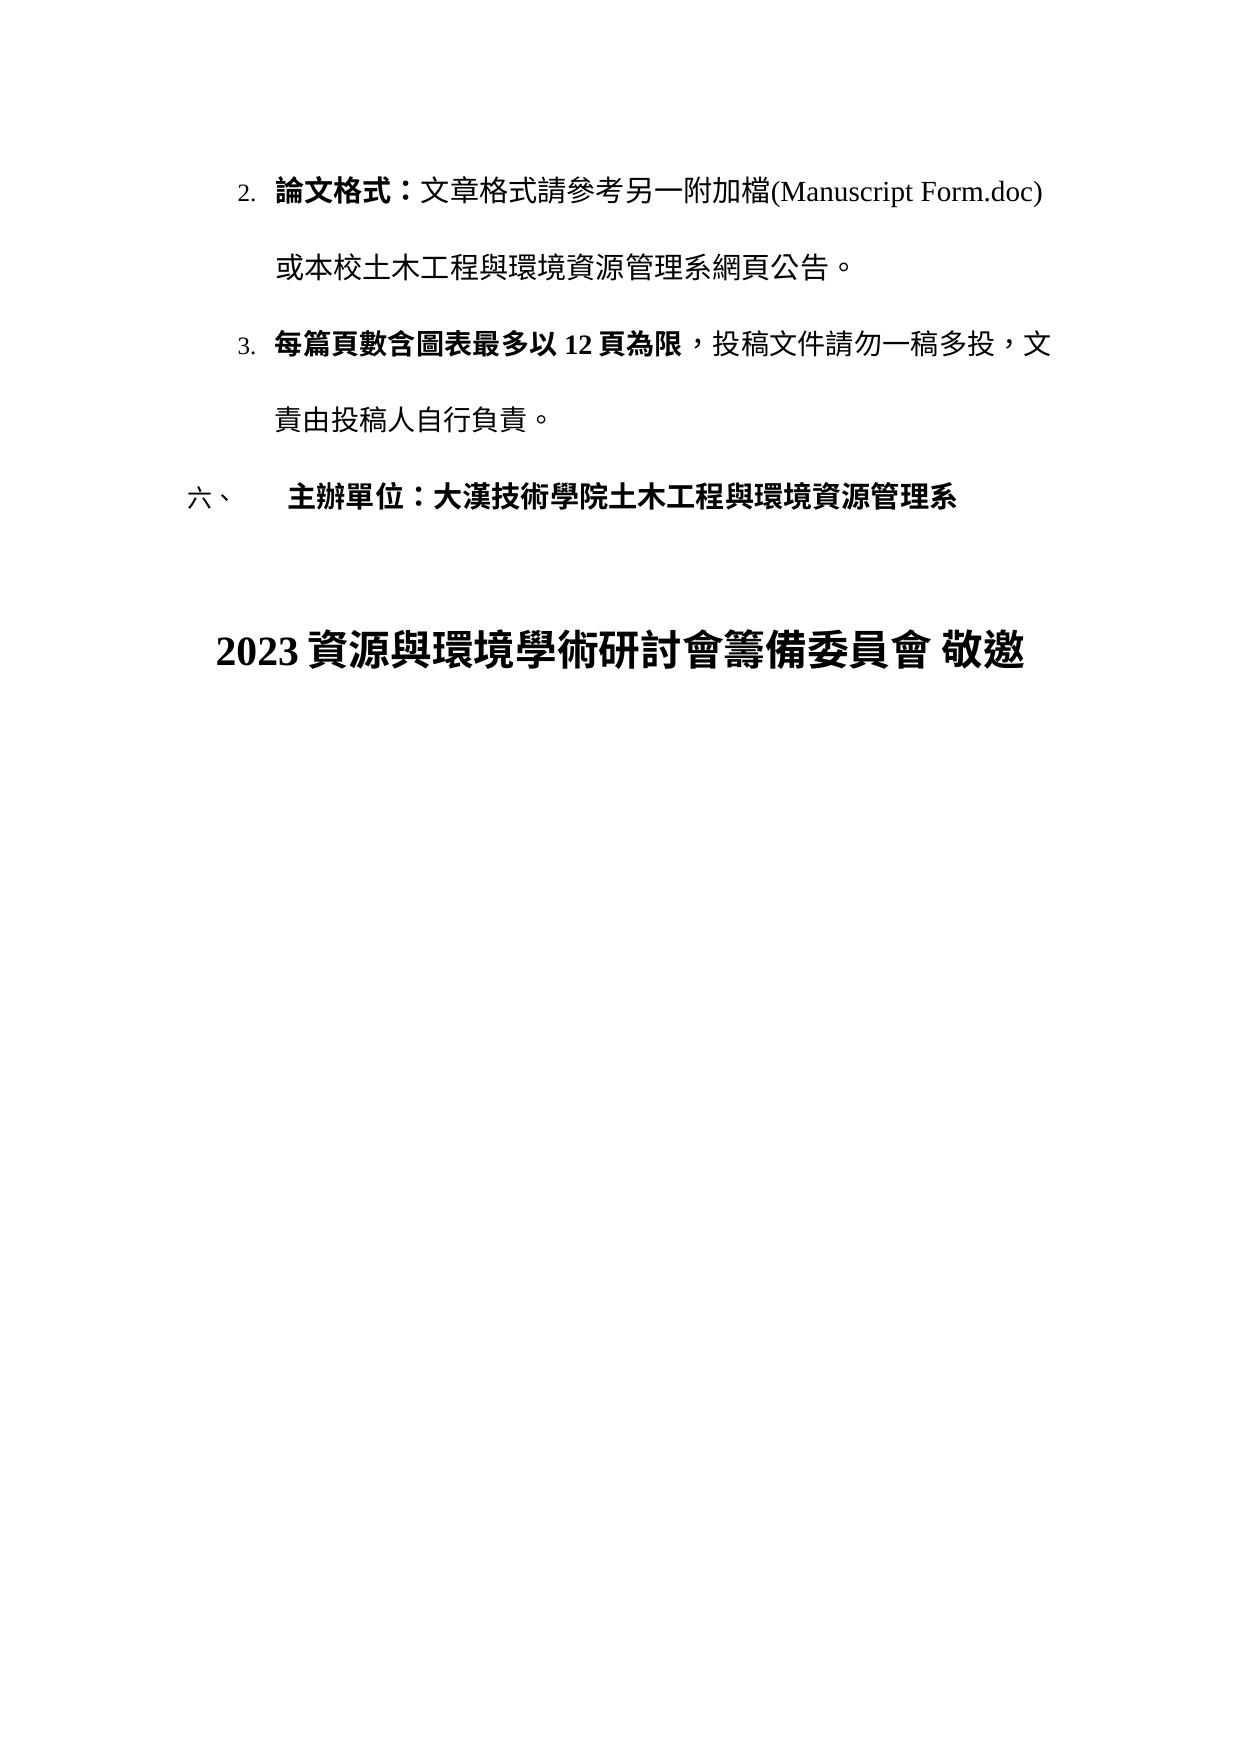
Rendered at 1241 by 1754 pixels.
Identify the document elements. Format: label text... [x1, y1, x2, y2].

list 每篇頁數含圖表最多以12頁為限，投稿文件請勿一稿多投，文責由投稿人自行負責。 [237, 303, 1053, 456]
list 主辦單位：大漢技術學院土木工程與環境資源管理系 [187, 456, 1053, 533]
text 2023資源與環境學術研討會籌備委員會 敬邀 [187, 609, 1053, 686]
list 論文格式：文章格式請參考另一附加檔(Manuscript Form.doc)或本校土木工程與環境資源管理系網頁公告。 [237, 151, 1053, 303]
